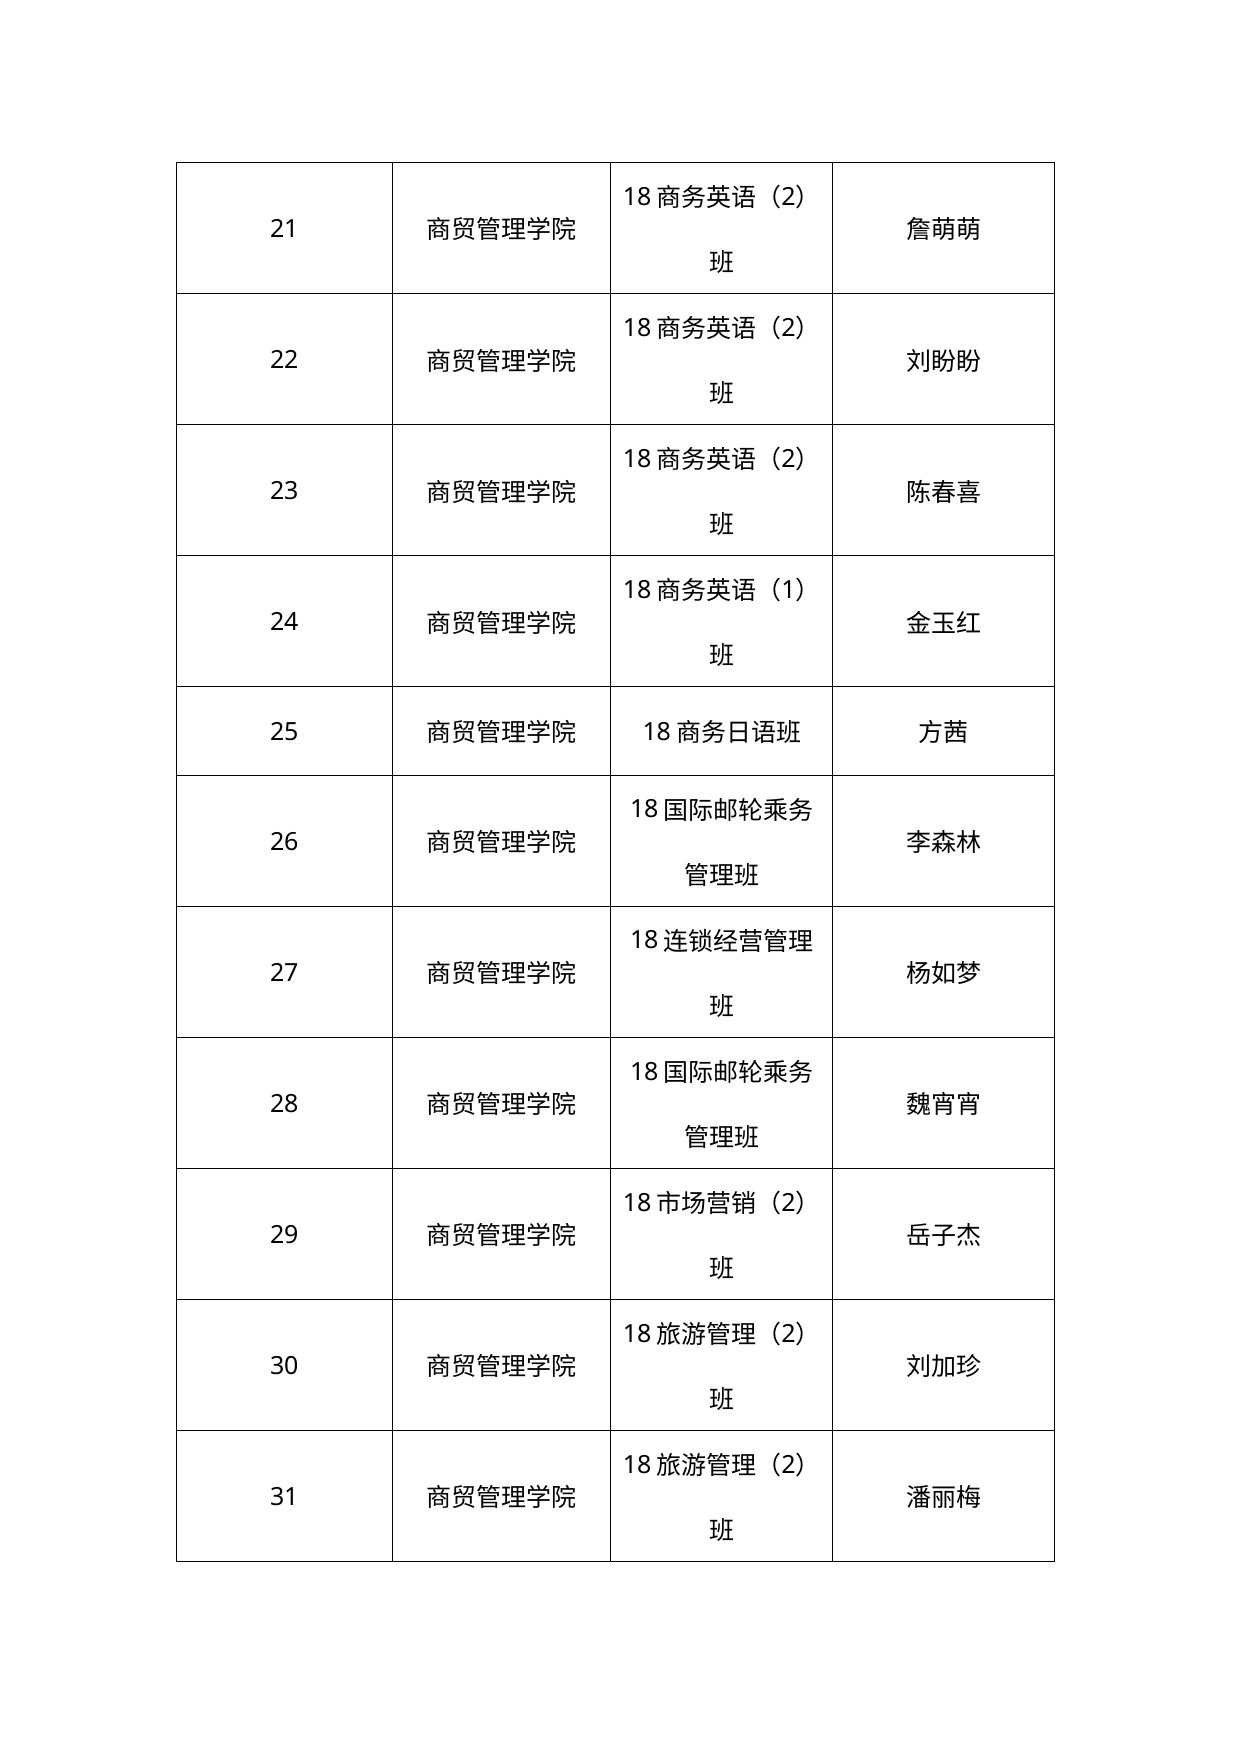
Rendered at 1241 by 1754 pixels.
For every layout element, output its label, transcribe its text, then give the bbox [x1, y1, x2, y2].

table_cell 26 [177, 776, 392, 906]
table_cell 29 [177, 1169, 392, 1299]
table_cell 方茜 [833, 687, 1054, 775]
table_cell 31 [177, 1431, 392, 1561]
table_cell 岳子杰 [833, 1169, 1054, 1299]
table_cell 23 [177, 425, 392, 555]
table_cell 28 [177, 1038, 392, 1168]
table_cell 18连锁经营管理班 [611, 907, 832, 1037]
table_cell 商贸管理学院 [393, 163, 610, 293]
table_cell 金玉红 [833, 556, 1054, 686]
table_cell 商贸管理学院 [393, 556, 610, 686]
table_cell 商贸管理学院 [393, 907, 610, 1037]
table_cell 18国际邮轮乘务 管理班 [611, 1038, 832, 1168]
table_cell 商贸管理学院 [393, 687, 610, 775]
table_cell 刘盼盼 [833, 294, 1054, 424]
table_cell 27 [177, 907, 392, 1037]
table_cell 18商务英语（2）班 [611, 425, 832, 555]
table_cell 18旅游管理（2）班 [611, 1431, 832, 1561]
table_cell 18商务英语（1）班 [611, 556, 832, 686]
table_cell 25 [177, 687, 392, 775]
table_cell 18商务日语班 [611, 687, 832, 775]
table_cell 18商务英语（2）班 [611, 294, 832, 424]
table_cell 商贸管理学院 [393, 294, 610, 424]
table_cell 商贸管理学院 [393, 1169, 610, 1299]
table_cell 18市场营销（2）班 [611, 1169, 832, 1299]
table_cell 魏宵宵 [833, 1038, 1054, 1168]
table_cell 李森林 [833, 776, 1054, 906]
table_cell 詹萌萌 [833, 163, 1054, 293]
table_cell 18商务英语（2）班 [611, 163, 832, 293]
table_cell 商贸管理学院 [393, 425, 610, 555]
table_cell 商贸管理学院 [393, 1300, 610, 1430]
table_cell 24 [177, 556, 392, 686]
table_cell 21 [177, 163, 392, 293]
table_cell 18国际邮轮乘务 管理班 [611, 776, 832, 906]
table_cell 22 [177, 294, 392, 424]
table_cell 潘丽梅 [833, 1431, 1054, 1561]
table_cell 陈春喜 [833, 425, 1054, 555]
table_cell 商贸管理学院 [393, 1431, 610, 1561]
table_cell 刘加珍 [833, 1300, 1054, 1430]
table_cell 杨如梦 [833, 907, 1054, 1037]
table_cell 商贸管理学院 [393, 776, 610, 906]
table_cell 商贸管理学院 [393, 1038, 610, 1168]
table_cell 30 [177, 1300, 392, 1430]
table_cell 18旅游管理（2）班 [611, 1300, 832, 1430]
